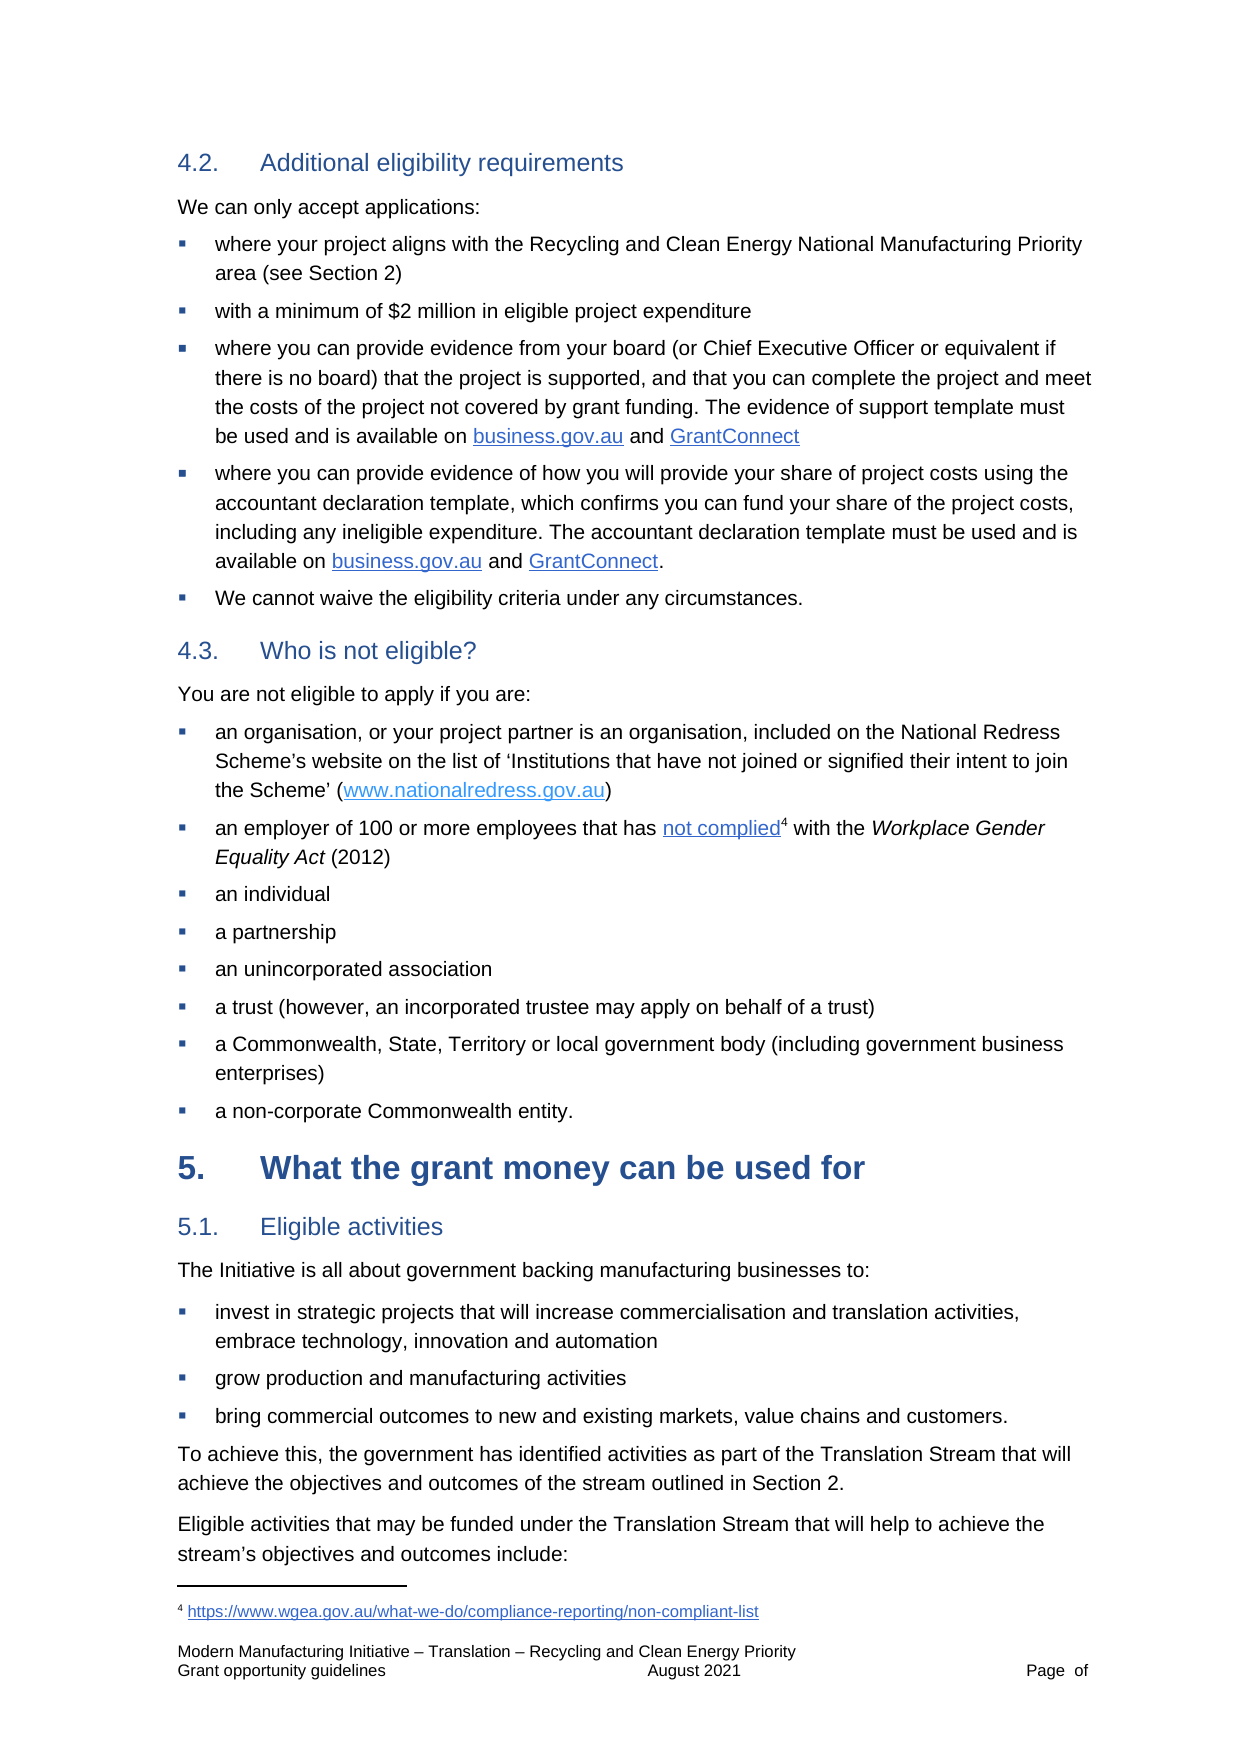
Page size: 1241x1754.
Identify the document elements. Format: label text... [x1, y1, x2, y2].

subtitle Eligible activities [177, 1211, 1092, 1240]
list a Commonwealth, State, Territory or local government body (including government business enterprises) [177, 1027, 1092, 1085]
list an individual [177, 877, 1092, 906]
subtitle Additional eligibility requirements [177, 148, 1092, 177]
list where you can provide evidence from your board (or Chief Executive Officer or equivalent if there is no board) that the project is supported, and that you can complete the project and meet the costs of the project not covered by grant funding. The evidence of support template must be used and is available on business.gov.au and GrantConnect [177, 331, 1092, 448]
list bring commercial outcomes to new and existing markets, value chains and customers. [177, 1399, 1092, 1428]
list invest in strategic projects that will increase commercialisation and translation activities, embrace technology, innovation and automation [177, 1294, 1092, 1353]
list where your project aligns with the Recycling and Clean Energy National Manufacturing Priority area (see Section 2) [177, 227, 1092, 285]
subtitle What the grant money can be used for [177, 1148, 1092, 1186]
text Eligible activities that may be funded under the Translation Stream that will help to achieve the stream’s objectives and outcomes include: [177, 1507, 1092, 1565]
text You are not eligible to apply if you are: [177, 677, 1092, 706]
text We can only accept applications: [177, 189, 1092, 218]
list an unincorporated association [177, 952, 1092, 981]
list where you can provide evidence of how you will provide your share of project costs using the accountant declaration template, which confirms you can fund your share of the project costs, including any ineligible expenditure. The accountant declaration template must be used and is available on business.gov.au and GrantConnect. [177, 456, 1092, 573]
text The Initiative is all about government backing manufacturing businesses to: [177, 1253, 1092, 1282]
list grow production and manufacturing activities [177, 1361, 1092, 1390]
list a non-corporate Commonwealth entity. [177, 1093, 1092, 1123]
list We cannot waive the eligibility criteria under any circumstances. [177, 581, 1092, 610]
list a partnership [177, 914, 1092, 943]
list with a minimum of $2 million in eligible project expenditure [177, 293, 1092, 323]
list a trust (however, an incorporated trustee may apply on behalf of a trust) [177, 989, 1092, 1018]
list an organisation, or your project partner is an organisation, included on the National Redress Scheme’s website on the list of ‘Institutions that have not joined or signified their intent to join the Scheme’ (www.nationalredress.gov.au) [177, 714, 1092, 802]
list an employer of 100 or more employees that has not complied with the Workplace Gender Equality Act (2012) [177, 810, 1092, 868]
subtitle Who is not eligible? [177, 635, 1092, 664]
text To achieve this, the government has identified activities as part of the Translation Stream that will achieve the objectives and outcomes of the stream outlined in Section 2. [177, 1436, 1092, 1494]
